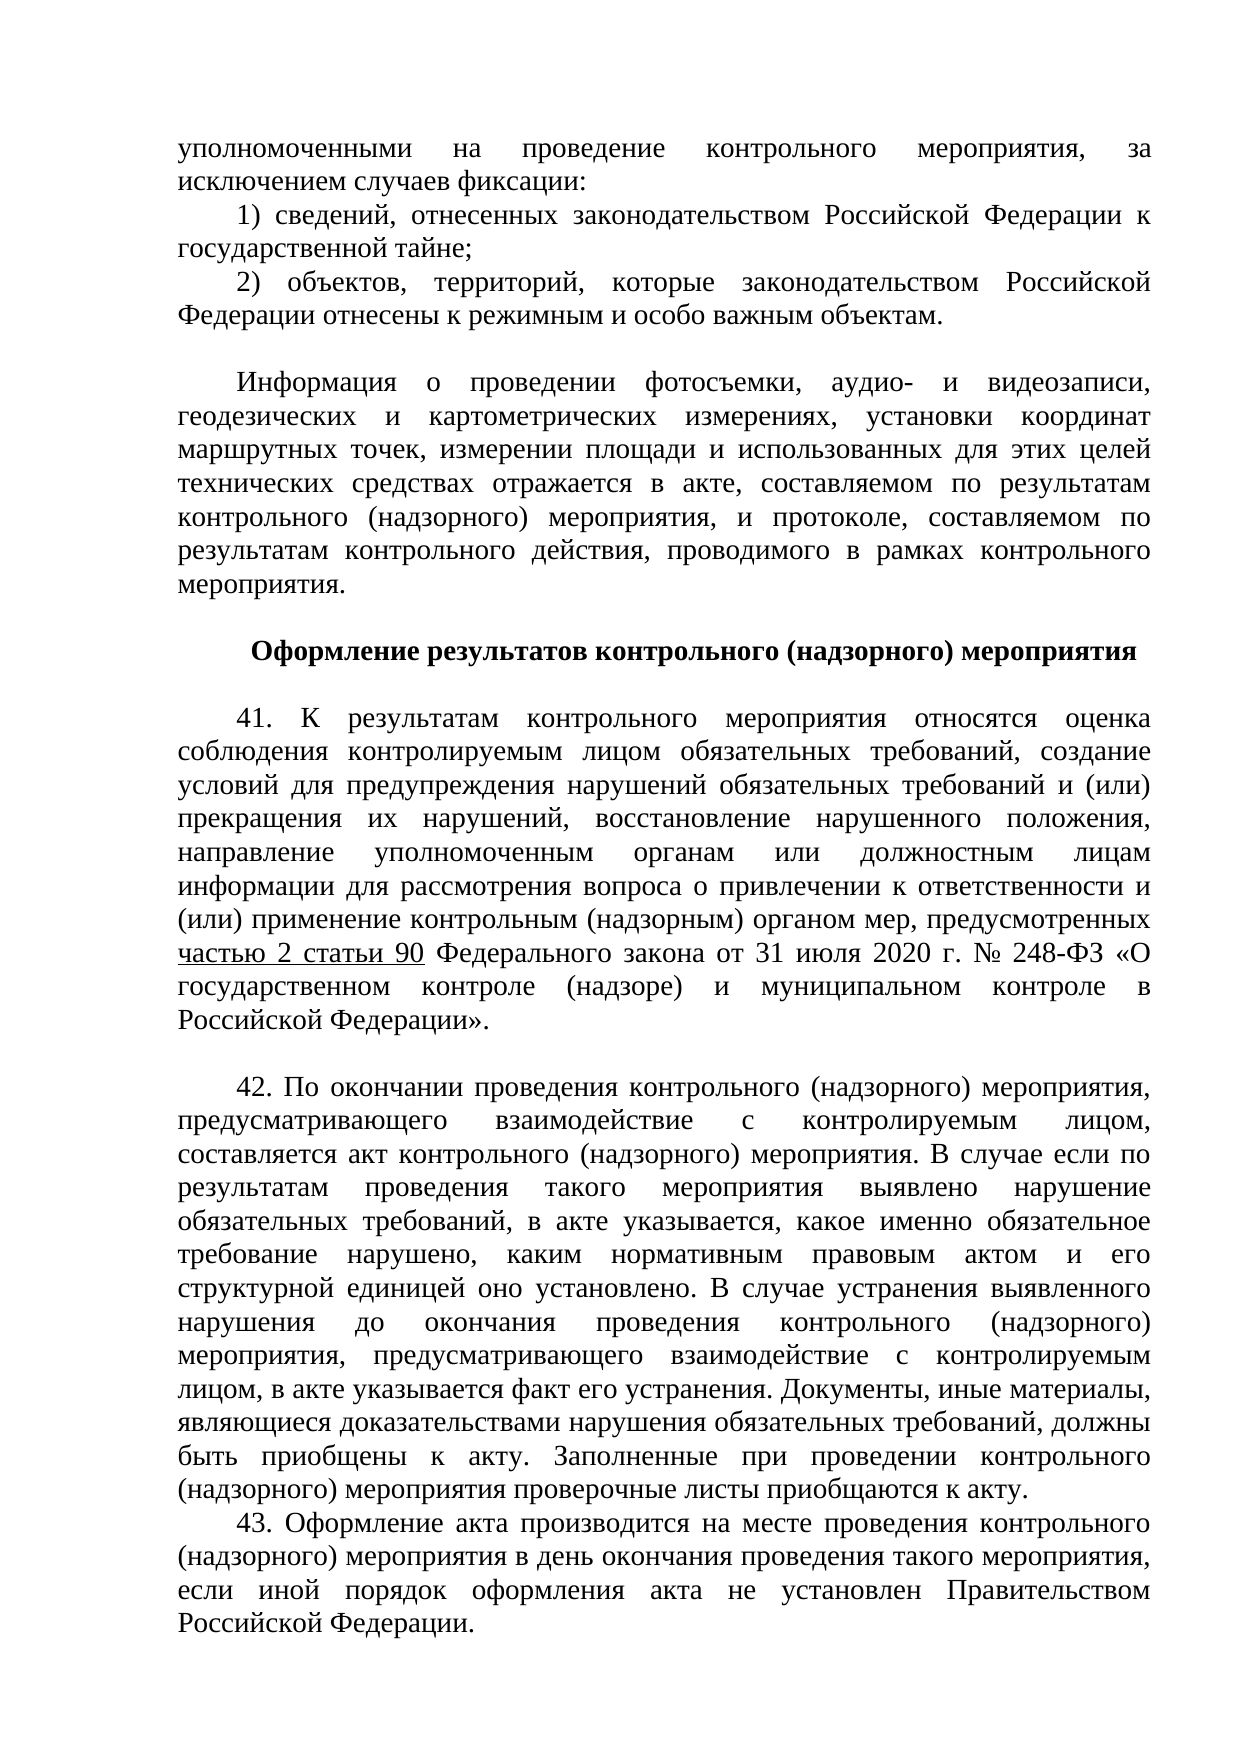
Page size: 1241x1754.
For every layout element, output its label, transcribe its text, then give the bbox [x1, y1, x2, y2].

text Информация о проведении фотосъемки, аудио- и видеозаписи, геодезических и картометрических измерениях, установки координат маршрутных точек, измерении площади и использованных для этих целей технических средствах отражается в акте, составляемом по результатам контрольного (надзорного) мероприятия, и протоколе, составляемом по результатам контрольного действия, проводимого в рамках контрольного мероприятия. [177, 364, 1152, 599]
text 1) сведений, отнесенных законодательством Российской Федерации к государственной тайне; [177, 197, 1152, 264]
text 43. Оформление акта производится на месте проведения контрольного (надзорного) мероприятия в день окончания проведения такого мероприятия, если иной порядок оформления акта не установлен Правительством Российской Федерации. [177, 1505, 1152, 1639]
text 42. По окончании проведения контрольного (надзорного) мероприятия, предусматривающего взаимодействие с контролируемым лицом, составляется акт контрольного (надзорного) мероприятия. В случае если по результатам проведения такого мероприятия выявлено нарушение обязательных требований, в акте указывается, какое именно обязательное требование нарушено, каким нормативным правовым актом и его структурной единицей оно установлено. В случае устранения выявленного нарушения до окончания проведения контрольного (надзорного) мероприятия, предусматривающего взаимодействие с контролируемым лицом, в акте указывается факт его устранения. Документы, иные материалы, являющиеся доказательствами нарушения обязательных требований, должны быть приобщены к акту. Заполненные при проведении контрольного (надзорного) мероприятия проверочные листы приобщаются к акту. [177, 1069, 1152, 1505]
text 41. К результатам контрольного мероприятия относятся оценка соблюдения контролируемым лицом обязательных требований, создание условий для предупреждения нарушений обязательных требований и (или) прекращения их нарушений, восстановление нарушенного положения, направление уполномоченным органам или должностным лицам информации для рассмотрения вопроса о привлечении к ответственности и (или) применение контрольным (надзорным) органом мер, предусмотренных частью 2 статьи 90 Федерального закона от 31 июля 2020 г. № 248-ФЗ «О государственном контроле (надзоре) и муниципальном контроле в Российской Федерации». [177, 700, 1152, 1035]
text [177, 130, 1152, 197]
text 2) объектов, территорий, которые законодательством Российской Федерации отнесены к режимным и особо важным объектам. [177, 264, 1152, 331]
text Оформление результатов контрольного (надзорного) мероприятия [177, 633, 1152, 666]
